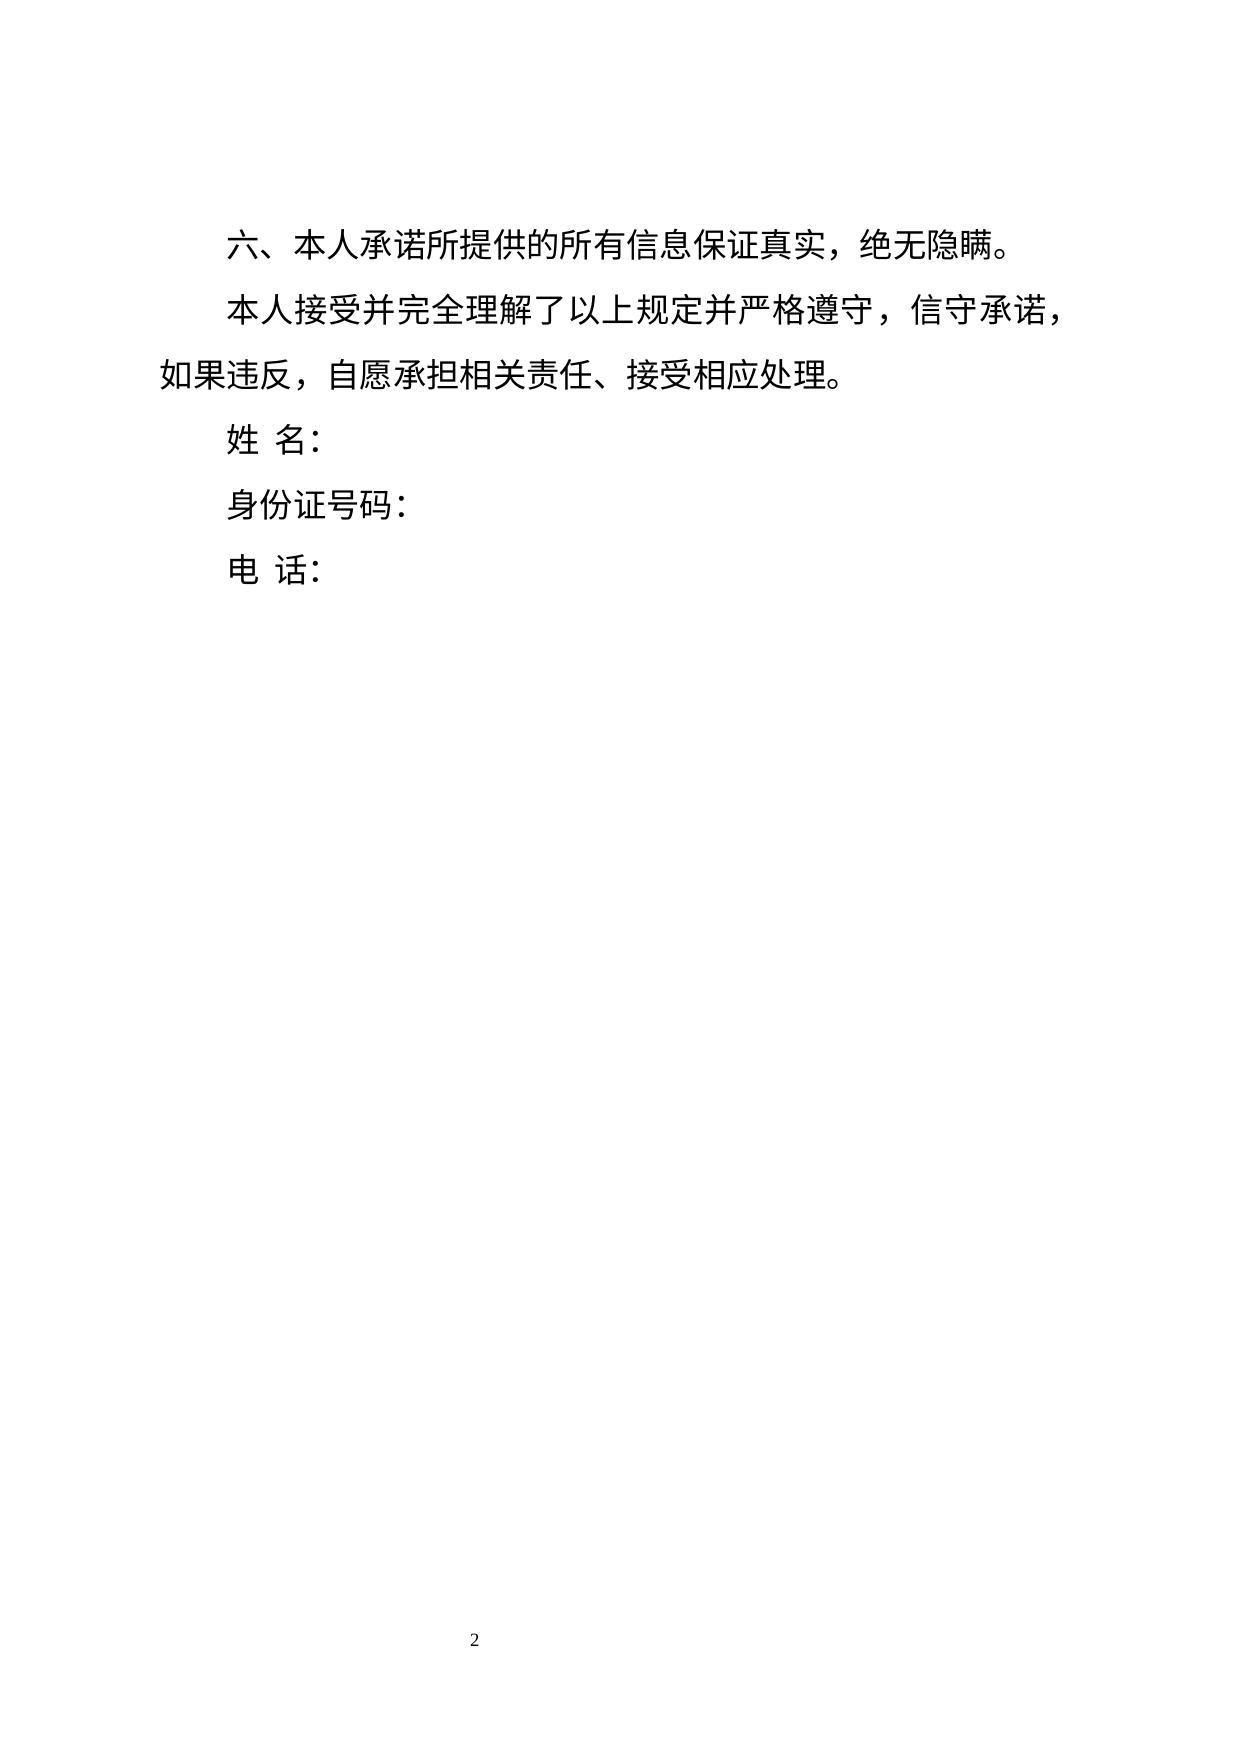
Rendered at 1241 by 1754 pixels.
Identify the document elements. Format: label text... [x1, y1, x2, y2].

text 姓 名： [159, 406, 1081, 471]
text 身份证号码： [159, 471, 1081, 536]
text 本人接受并完全理解了以上规定并严格遵守，信守承诺，如果违反，自愿承担相关责任、接受相应处理。 [159, 276, 1081, 406]
text 六、本人承诺所提供的所有信息保证真实，绝无隐瞒。 [159, 211, 1081, 276]
text 电 话： [159, 536, 1081, 601]
